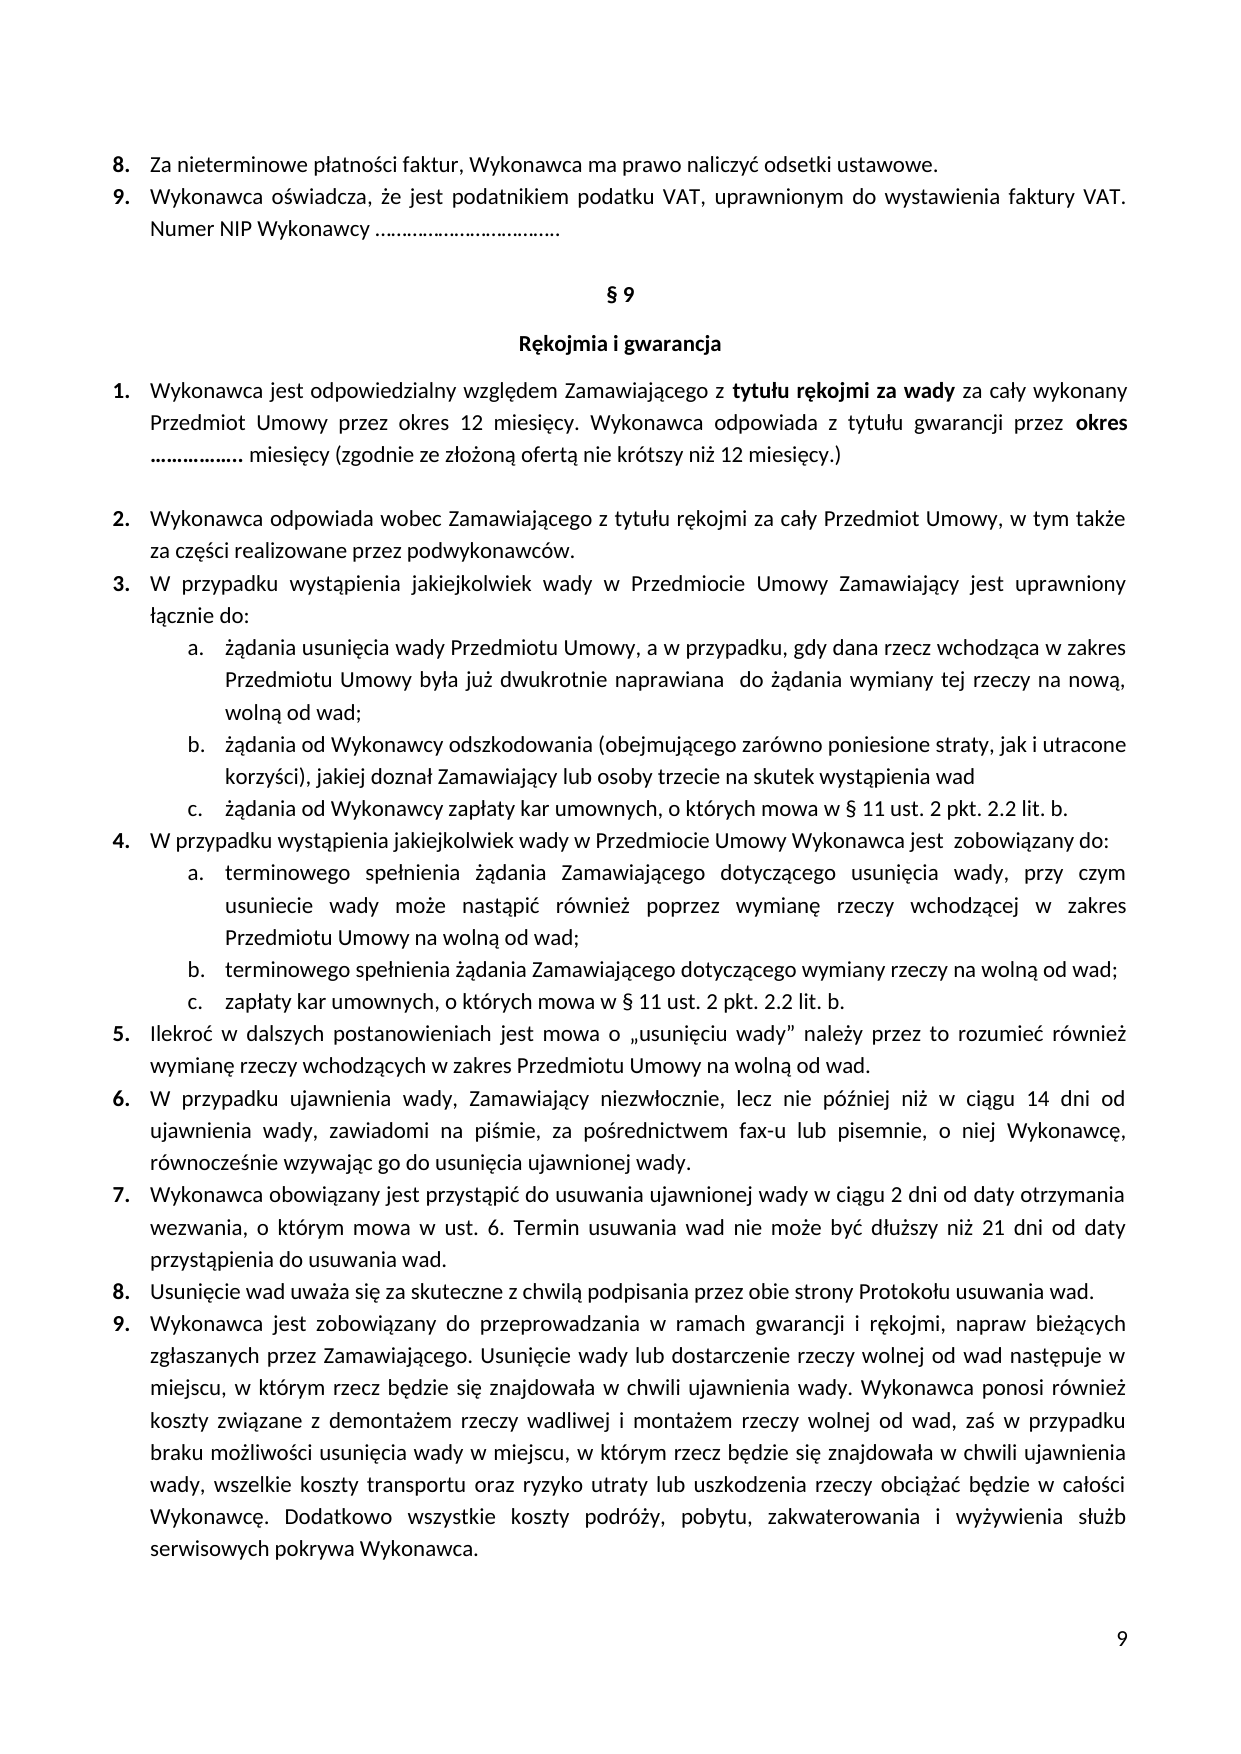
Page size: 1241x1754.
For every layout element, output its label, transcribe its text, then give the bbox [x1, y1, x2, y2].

list Wykonawca obowiązany jest przystąpić do usuwania ujawnionej wady w ciągu 2 dni od daty otrzymania wezwania, o którym mowa w ust. 6. Termin usuwania wad nie może być dłuższy niż 21 dni od daty przystąpienia do usuwania wad. [112, 1180, 1128, 1273]
list żądania usunięcia wady Przedmiotu Umowy, a w przypadku, gdy dana rzecz wchodząca w zakres Przedmiotu Umowy była już dwukrotnie naprawiana do żądania wymiany tej rzeczy na nową, wolną od wad; [187, 633, 1128, 726]
text Rękojmia i gwarancja [112, 329, 1128, 357]
list W przypadku wystąpienia jakiejkolwiek wady w Przedmiocie Umowy Wykonawca jest zobowiązany do: [112, 826, 1128, 854]
list terminowego spełnienia żądania Zamawiającego dotyczącego wymiany rzeczy na wolną od wad; [187, 955, 1128, 983]
list Za nieterminowe płatności faktur, Wykonawca ma prawo naliczyć odsetki ustawowe. [112, 150, 1128, 178]
text § 9 [112, 280, 1128, 308]
list żądania od Wykonawcy zapłaty kar umownych, o których mowa w § 11 ust. 2 pkt. 2.2 lit. b. [187, 794, 1128, 822]
list W przypadku ujawnienia wady, Zamawiający niezwłocznie, lecz nie później niż w ciągu 14 dni od ujawnienia wady, zawiadomi na piśmie, za pośrednictwem fax-u lub pisemnie, o niej Wykonawcę, równocześnie wzywając go do usunięcia ujawnionej wady. [112, 1084, 1128, 1176]
list terminowego spełnienia żądania Zamawiającego dotyczącego usunięcia wady, przy czym usuniecie wady może nastąpić również poprzez wymianę rzeczy wchodzącej w zakres Przedmiotu Umowy na wolną od wad; [187, 858, 1128, 951]
list Wykonawca jest odpowiedzialny względem Zamawiającego z tytułu rękojmi za wady za cały wykonany Przedmiot Umowy przez okres 12 miesięcy. Wykonawca odpowiada z tytułu gwarancji przez okres …………….. miesięcy (zgodnie ze złożoną ofertą nie krótszy niż 12 miesięcy.) [112, 376, 1128, 468]
list Wykonawca oświadcza, że jest podatnikiem podatku VAT, uprawnionym do wystawienia faktury VAT. Numer NIP Wykonawcy …………………………….. [112, 182, 1128, 242]
list zapłaty kar umownych, o których mowa w § 11 ust. 2 pkt. 2.2 lit. b. [187, 987, 1128, 1015]
list Ilekroć w dalszych postanowieniach jest mowa o „usunięciu wady” należy przez to rozumieć również wymianę rzeczy wchodzących w zakres Przedmiotu Umowy na wolną od wad. [112, 1019, 1128, 1080]
list Wykonawca odpowiada wobec Zamawiającego z tytułu rękojmi za cały Przedmiot Umowy, w tym także za części realizowane przez podwykonawców. [112, 504, 1128, 565]
list Wykonawca jest zobowiązany do przeprowadzania w ramach gwarancji i rękojmi, napraw bieżących zgłaszanych przez Zamawiającego. Usunięcie wady lub dostarczenie rzeczy wolnej od wad następuje w miejscu, w którym rzecz będzie się znajdowała w chwili ujawnienia wady. Wykonawca ponosi również koszty związane z demontażem rzeczy wadliwej i montażem rzeczy wolnej od wad, zaś w przypadku braku możliwości usunięcia wady w miejscu, w którym rzecz będzie się znajdowała w chwili ujawnienia wady, wszelkie koszty transportu oraz ryzyko utraty lub uszkodzenia rzeczy obciążać będzie w całości Wykonawcę. Dodatkowo wszystkie koszty podróży, pobytu, zakwaterowania i wyżywienia służb serwisowych pokrywa Wykonawca. [112, 1309, 1128, 1562]
list W przypadku wystąpienia jakiejkolwiek wady w Przedmiocie Umowy Zamawiający jest uprawniony łącznie do: [112, 569, 1128, 629]
list Usunięcie wad uważa się za skuteczne z chwilą podpisania przez obie strony Protokołu usuwania wad. [112, 1277, 1128, 1305]
list żądania od Wykonawcy odszkodowania (obejmującego zarówno poniesione straty, jak i utracone korzyści), jakiej doznał Zamawiający lub osoby trzecie na skutek wystąpienia wad [187, 730, 1128, 790]
